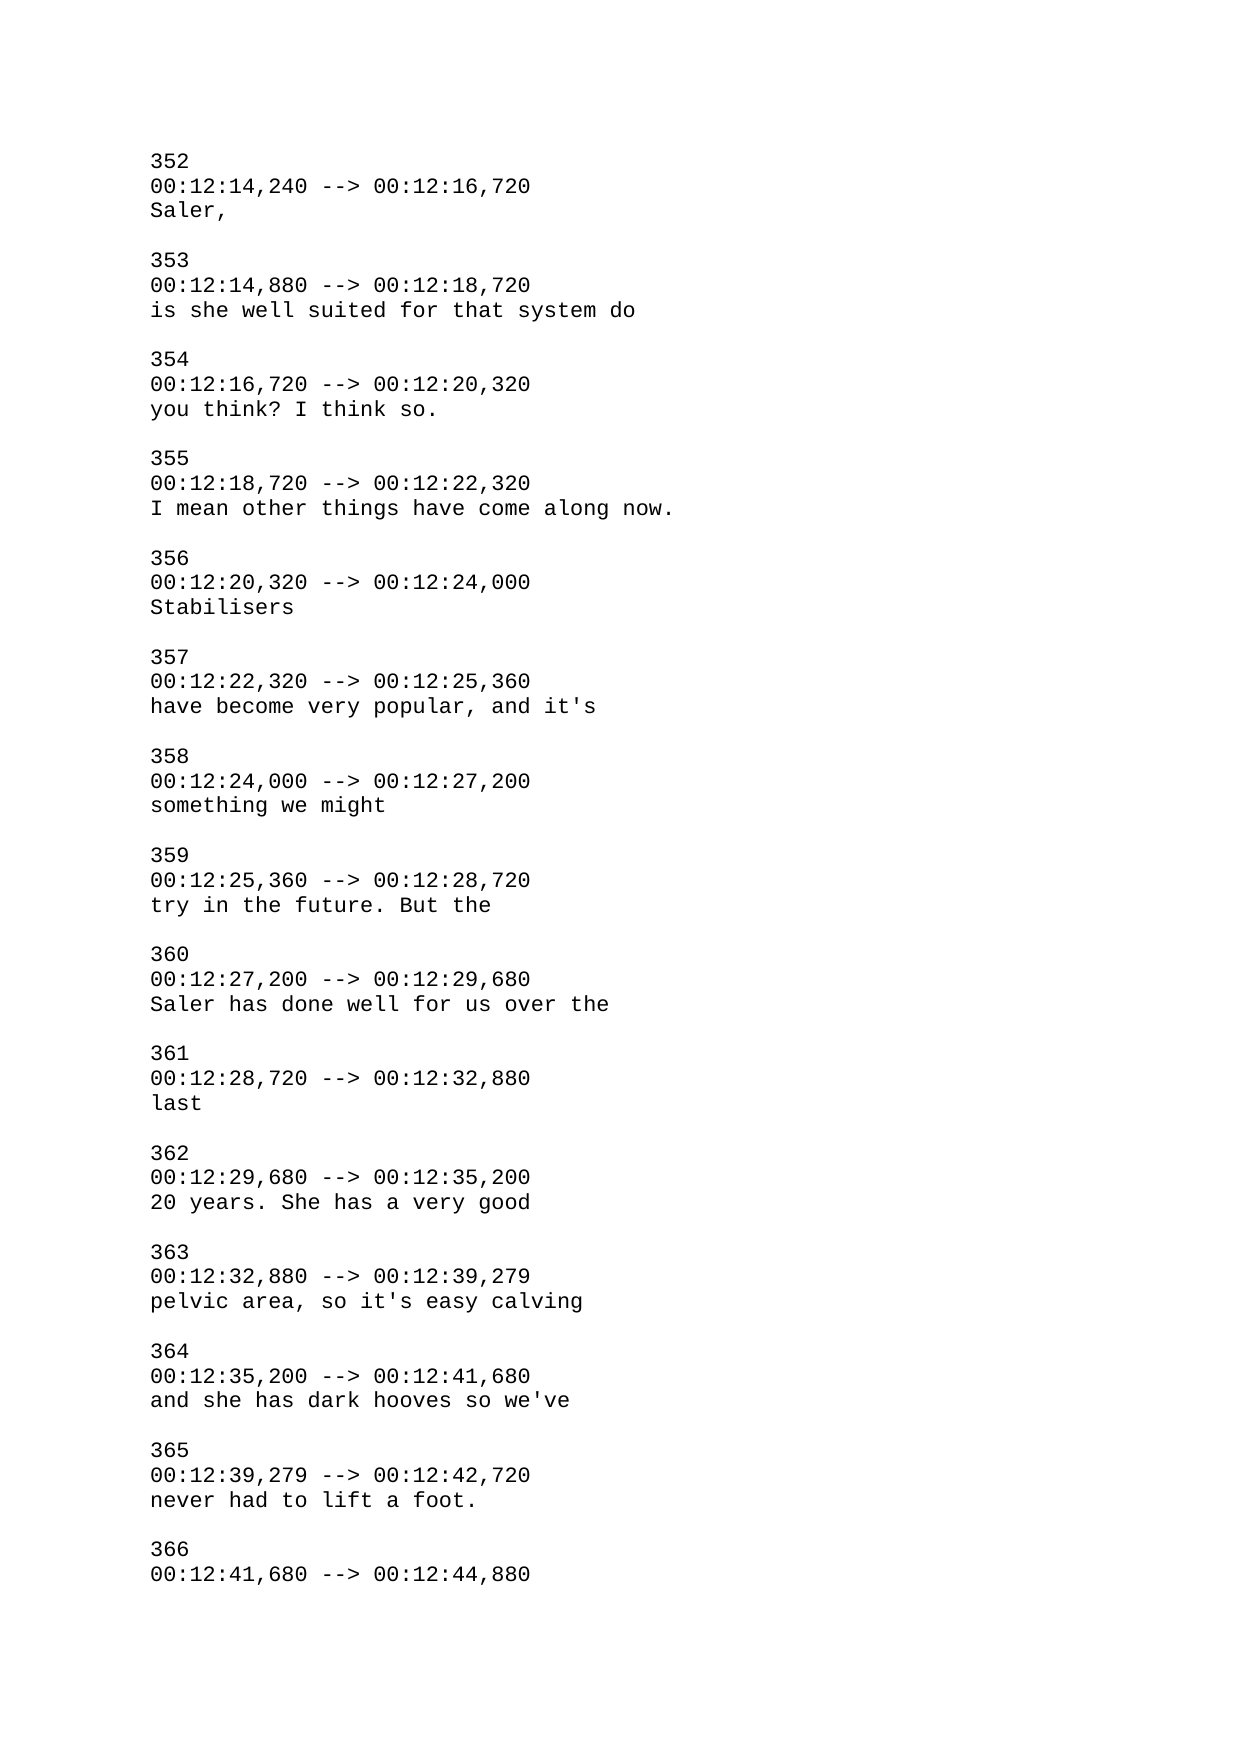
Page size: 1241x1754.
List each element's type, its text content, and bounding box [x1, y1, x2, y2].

text 00:12:35,200 --> 00:12:41,680 [150, 1365, 1090, 1389]
text try in the future. But the [150, 894, 1090, 918]
text 352 [150, 150, 1090, 175]
text and she has dark hooves so we've [150, 1389, 1090, 1414]
text you think? I think so. [150, 398, 1090, 423]
text 356 [150, 547, 1090, 571]
text 00:12:28,720 --> 00:12:32,880 [150, 1067, 1090, 1092]
text Saler has done well for us over the [150, 993, 1090, 1018]
text Stabilisers [150, 596, 1090, 621]
text 00:12:14,240 --> 00:12:16,720 [150, 175, 1090, 199]
text 00:12:22,320 --> 00:12:25,360 [150, 671, 1090, 695]
text 354 [150, 348, 1090, 373]
text is she well suited for that system do [150, 299, 1090, 323]
text 362 [150, 1142, 1090, 1166]
text 358 [150, 745, 1090, 770]
text 355 [150, 447, 1090, 472]
text 357 [150, 646, 1090, 671]
text 20 years. She has a very good [150, 1191, 1090, 1216]
text have become very popular, and it's [150, 695, 1090, 720]
text 00:12:29,680 --> 00:12:35,200 [150, 1166, 1090, 1191]
text something we might [150, 794, 1090, 819]
text 361 [150, 1042, 1090, 1067]
text 00:12:18,720 --> 00:12:22,320 [150, 472, 1090, 497]
text pelvic area, so it's easy calving [150, 1290, 1090, 1315]
text never had to lift a foot. [150, 1489, 1090, 1513]
text 353 [150, 249, 1090, 274]
text Saler, [150, 199, 1090, 224]
text 359 [150, 844, 1090, 869]
text I mean other things have come along now. [150, 497, 1090, 522]
text 363 [150, 1241, 1090, 1266]
text 366 [150, 1538, 1090, 1563]
text last [150, 1092, 1090, 1117]
text 00:12:16,720 --> 00:12:20,320 [150, 373, 1090, 398]
text 00:12:25,360 --> 00:12:28,720 [150, 869, 1090, 894]
text 00:12:24,000 --> 00:12:27,200 [150, 770, 1090, 794]
text 364 [150, 1340, 1090, 1365]
text 00:12:14,880 --> 00:12:18,720 [150, 274, 1090, 299]
text 365 [150, 1439, 1090, 1464]
text 360 [150, 943, 1090, 968]
text 00:12:20,320 --> 00:12:24,000 [150, 571, 1090, 596]
text 00:12:39,279 --> 00:12:42,720 [150, 1464, 1090, 1489]
text 00:12:27,200 --> 00:12:29,680 [150, 968, 1090, 993]
text 00:12:32,880 --> 00:12:39,279 [150, 1266, 1090, 1290]
text 00:12:41,680 --> 00:12:44,880 [150, 1563, 1090, 1588]
